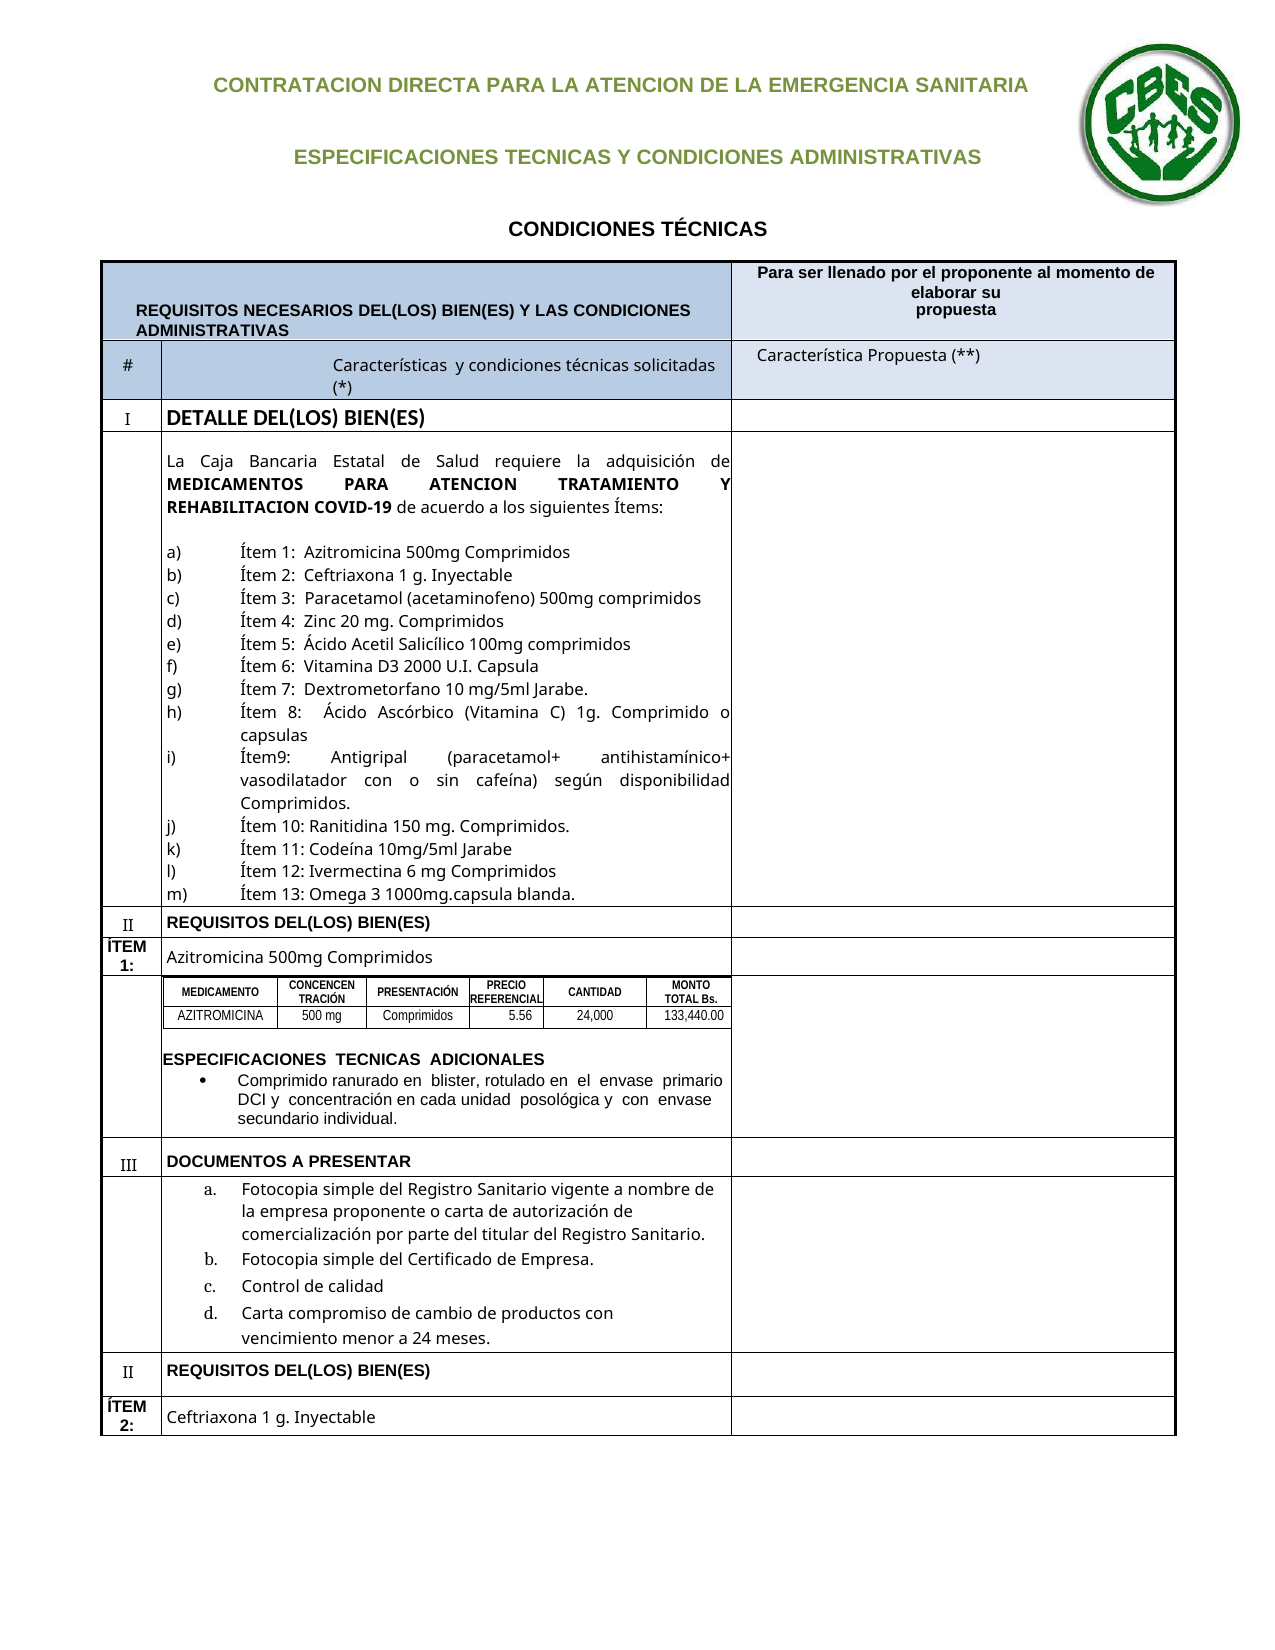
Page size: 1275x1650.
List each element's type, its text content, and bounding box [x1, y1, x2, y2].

table_cell [732, 907, 1174, 936]
table_cell III [103, 1138, 161, 1176]
table_cell REQUISITOS DEL(LOS) BIEN(ES) [162, 907, 731, 936]
table_cell La Caja Bancaria Estatal de Salud requiere la adquisición de MEDICAMENTOS PARA ATENCION TRATAMIENTO Y REHABILITACION COVID-19 de acuerdo a los siguientes Ítems: Ítem 1: Azitromicina 500mg Comprimidos Ítem 2: Ceftriaxona 1 g. Inyectable Ítem 3: Paracetamol (acetaminofeno) 500mg comprimidos Ítem 4: Zinc 20 mg. Comprimidos Ítem 5: Ácido Acetil Salicílico 100mg comprimidos Ítem 6: Vitamina D3 2000 U.I. Capsula Ítem 7: Dextrometorfano 10 mg/5ml Jarabe. Ítem 8: Ácido Ascórbico (Vitamina C) 1g. Comprimido o capsulas Ítem9: Antigripal (paracetamol+ antihistamínico+ vasodilatador con o sin cafeína) según disponibilidad Comprimidos. Ítem 10: Ranitidina 150 mg. Comprimidos. Ítem 11: Codeína 10mg/5ml Jarabe Ítem 12: Ivermectina 6 mg Comprimidos Ítem 13: Omega 3 1000mg.capsula blanda. [162, 432, 731, 906]
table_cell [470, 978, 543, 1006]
table_cell II [103, 907, 161, 936]
table_cell REQUISITOS DEL(LOS) BIEN(ES) [162, 1353, 731, 1396]
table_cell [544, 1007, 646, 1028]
table_cell [103, 432, 161, 906]
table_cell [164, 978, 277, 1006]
table_cell [732, 976, 1174, 1137]
table_cell [732, 1138, 1174, 1176]
table_cell [732, 1353, 1174, 1396]
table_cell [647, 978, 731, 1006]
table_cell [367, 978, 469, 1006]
table_cell [103, 1177, 161, 1352]
table_cell [732, 432, 1174, 906]
table_cell [103, 976, 161, 1137]
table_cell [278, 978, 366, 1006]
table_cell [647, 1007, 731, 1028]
table_cell [732, 1177, 1174, 1352]
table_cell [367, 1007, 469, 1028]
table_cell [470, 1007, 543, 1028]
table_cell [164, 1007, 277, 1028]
table_cell [732, 400, 1174, 431]
table_cell # [103, 341, 161, 399]
table_cell [732, 938, 1174, 975]
table_cell DETALLE DEL(LOS) BIEN(ES) [162, 400, 731, 431]
table_cell [732, 1397, 1174, 1435]
table_cell Azitromicina 500mg Comprimidos [162, 938, 731, 975]
table_cell Características y condiciones técnicas solicitadas (*) [162, 341, 731, 399]
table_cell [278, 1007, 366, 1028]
subtitle CONDICIONES TÉCNICAS [382, 217, 894, 241]
table_cell ESPECIFICACIONES TECNICAS ADICIONALES Comprimido ranurado en blister, rotulado en el envase primario DCI y concentración en cada unidad posológica y con envase secundario individual. [162, 1029, 731, 1137]
table_cell DOCUMENTOS A PRESENTAR [162, 1138, 731, 1176]
table_cell Ceftriaxona 1 g. Inyectable [162, 1397, 731, 1435]
table_cell I [103, 400, 161, 431]
table_cell ÍTEM 1: [103, 938, 161, 975]
table_cell II [103, 1353, 161, 1396]
table_header REQUISITOS NECESARIOS DEL(LOS) BIEN(ES) Y LAS CONDICIONES ADMINISTRATIVAS [103, 263, 731, 339]
table_cell ÍTEM 2: [103, 1397, 161, 1435]
picture [1077, 39, 1245, 207]
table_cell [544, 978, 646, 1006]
table_header Para ser llenado por el proponente al momento de elaborar su propuesta [732, 263, 1174, 339]
table_cell Característica Propuesta (**) [732, 341, 1174, 399]
